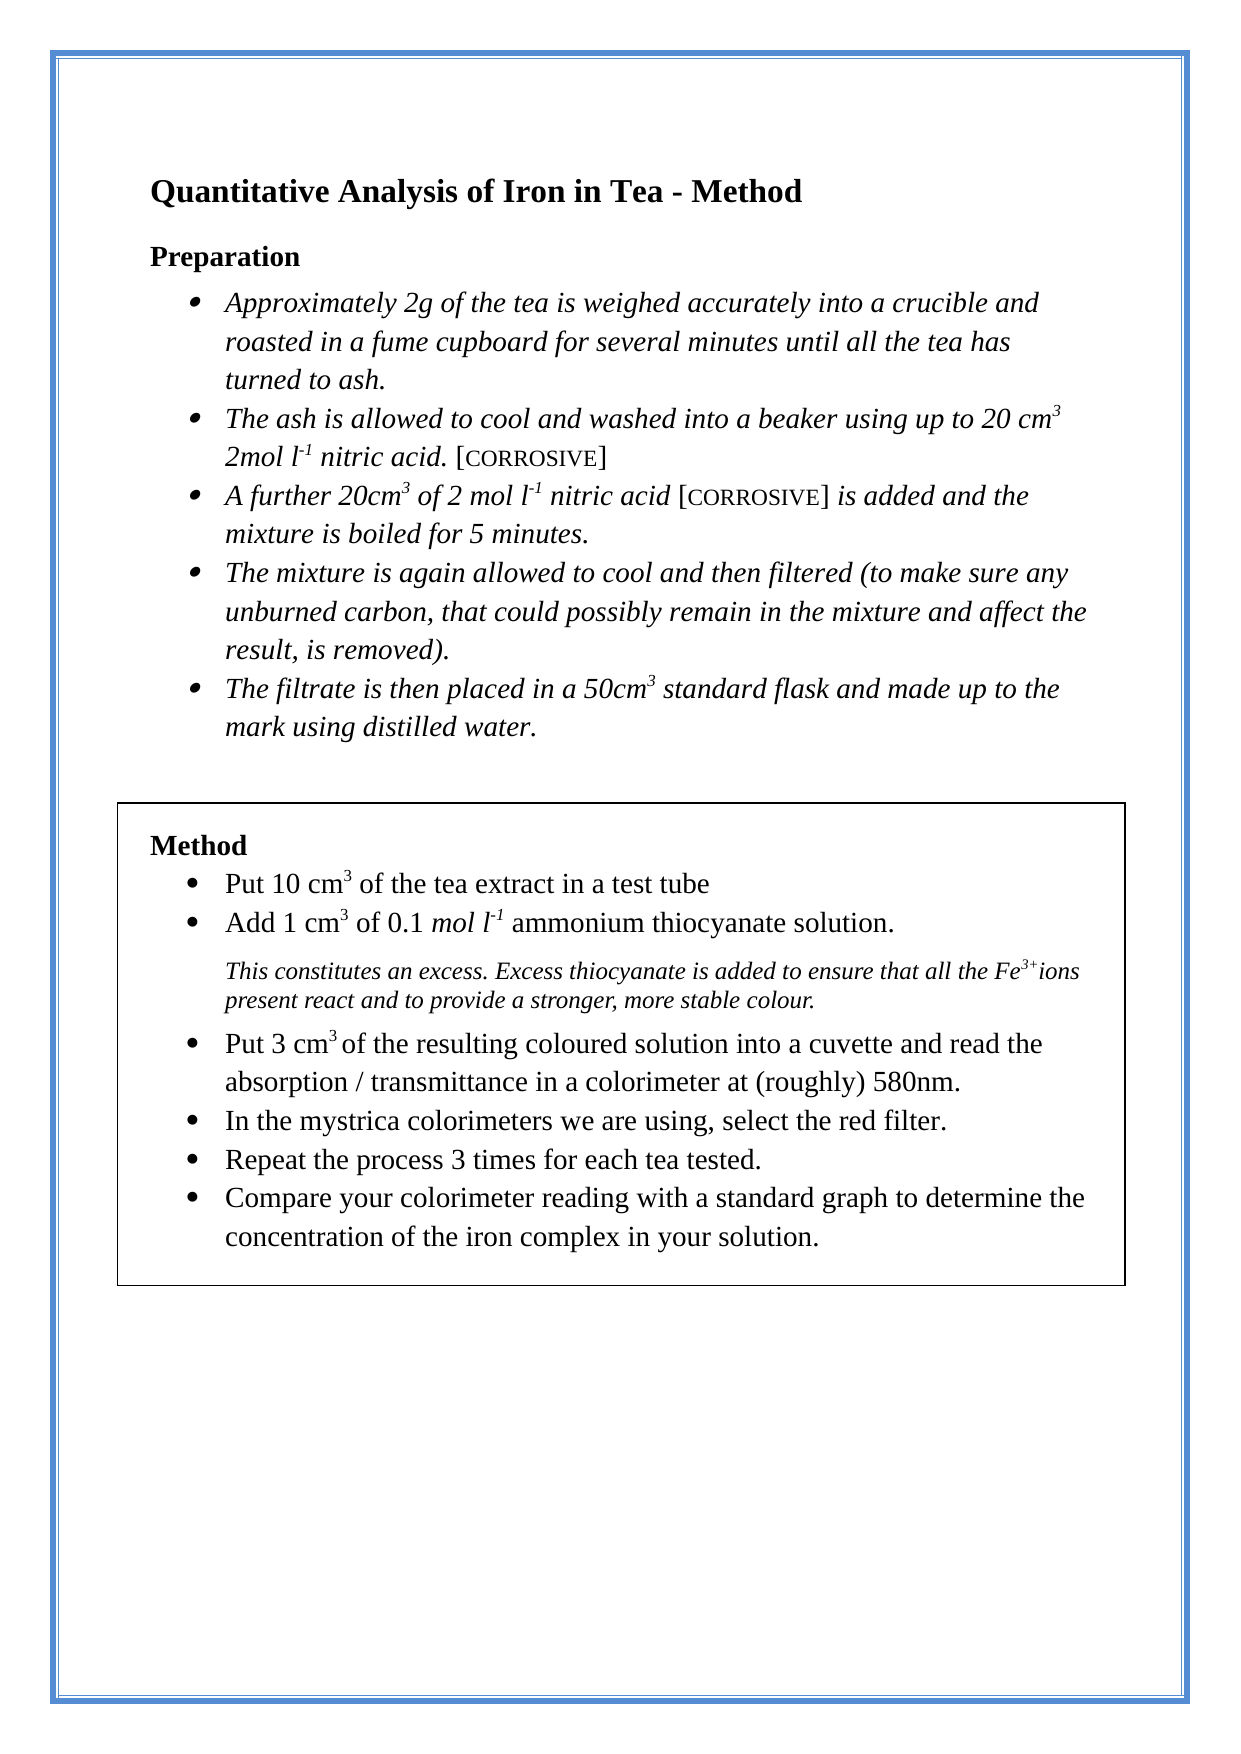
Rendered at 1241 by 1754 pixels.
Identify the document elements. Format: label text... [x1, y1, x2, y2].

list The ash is allowed to cool and washed into a beaker using up to 20 cm3 2mol l-1 nitric acid. [corrosive] [187, 401, 1090, 473]
subtitle Quantitative Analysis of Iron in Tea - Method [150, 171, 1090, 209]
text This constitutes an excess. Excess thiocyanate is added to ensure that all the Fe3+ions present react and to provide a stronger, more stable colour. [225, 956, 1090, 1013]
list The mixture is again allowed to cool and then filtered (to make sure any unburned carbon, that could possibly remain in the mixture and affect the result, is removed). [187, 555, 1090, 666]
list Method [150, 828, 1090, 861]
list A further 20cm3 of 2 mol l-1 nitric acid [corrosive] is added and the mixture is boiled for 5 minutes. [187, 478, 1090, 550]
list In the mystrica colorimeters we are using, select the red filter. [187, 1103, 1090, 1137]
list Approximately 2g of the tea is weighed accurately into a crucible and roasted in a fume cupboard for several minutes until all the tea has turned to ash. [187, 285, 1090, 396]
list Add 1 cm3 of 0.1 mol l-1 ammonium thiocyanate solution. [187, 905, 1090, 938]
list Put 3 cm3 of the resulting coloured solution into a cuvette and read the absorption / transmittance in a colorimeter at (roughly) 580nm. [187, 1026, 1090, 1098]
list The filtrate is then placed in a 50cm3 standard flask and made up to the mark using distilled water. [187, 671, 1090, 743]
list Put 10 cm3 of the tea extract in a test tube [187, 866, 1090, 900]
text Preparation [150, 239, 1090, 272]
list Compare your colorimeter reading with a standard graph to determine the concentration of the iron complex in your solution. [187, 1180, 1090, 1253]
list Repeat the process 3 times for each tea tested. [187, 1142, 1090, 1175]
